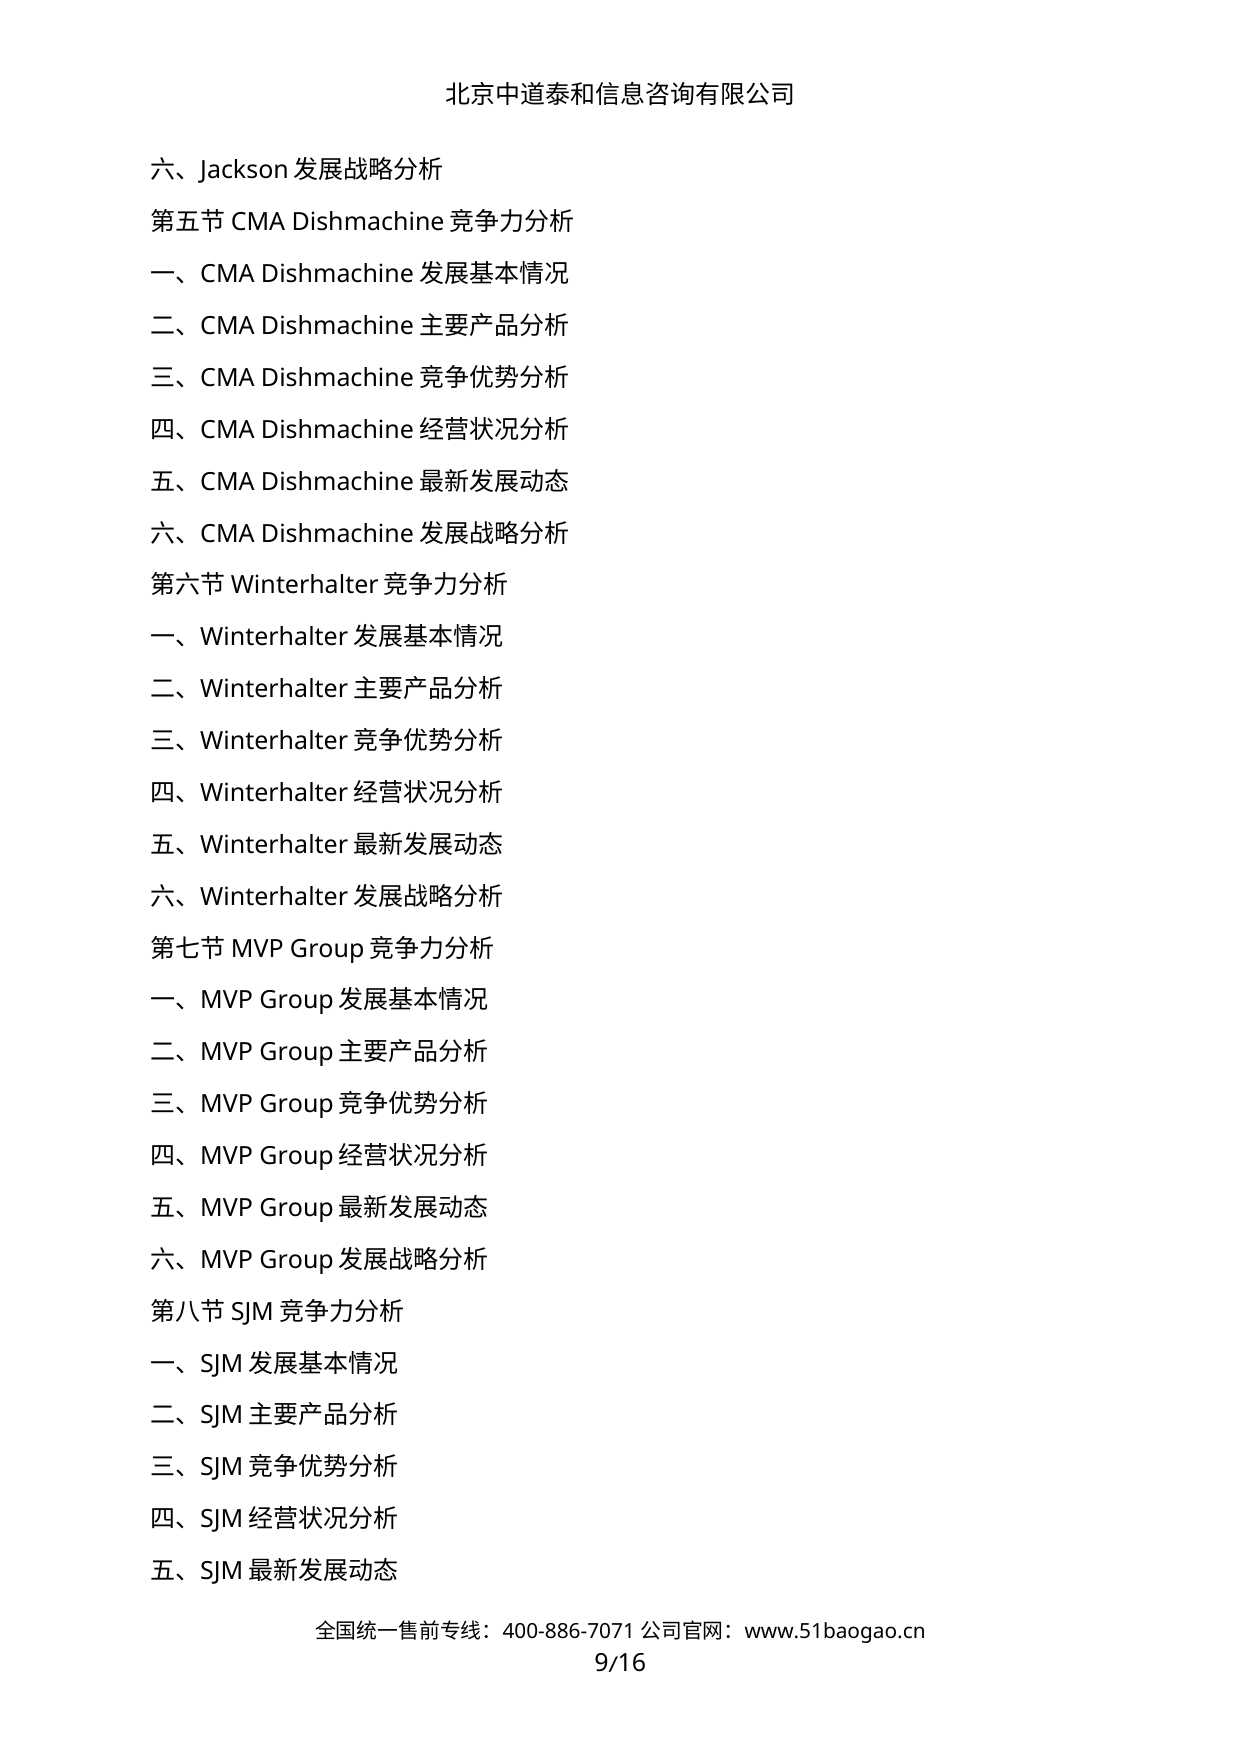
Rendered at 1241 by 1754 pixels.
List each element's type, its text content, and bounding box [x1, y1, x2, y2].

text 六、Jackson发展战略分析 [150, 150, 1090, 186]
text 六、CMA Dishmachine发展战略分析 [150, 513, 1090, 549]
text 四、CMA Dishmachine经营状况分析 [150, 409, 1090, 446]
text 二、MVP Group主要产品分析 [150, 1032, 1090, 1068]
text 一、SJM发展基本情况 [150, 1343, 1090, 1379]
text 二、Winterhalter主要产品分析 [150, 669, 1090, 705]
text 六、MVP Group发展战略分析 [150, 1239, 1090, 1276]
text 五、SJM最新发展动态 [150, 1551, 1090, 1587]
text 五、CMA Dishmachine最新发展动态 [150, 461, 1090, 497]
text 五、Winterhalter最新发展动态 [150, 824, 1090, 861]
text 三、SJM竞争优势分析 [150, 1447, 1090, 1483]
text 四、Winterhalter经营状况分析 [150, 772, 1090, 809]
text 四、MVP Group经营状况分析 [150, 1136, 1090, 1172]
text 一、CMA Dishmachine发展基本情况 [150, 254, 1090, 290]
text 一、MVP Group发展基本情况 [150, 980, 1090, 1016]
text 第五节 CMA Dishmachine竞争力分析 [150, 202, 1090, 238]
text 一、Winterhalter发展基本情况 [150, 617, 1090, 653]
text 第六节 Winterhalter竞争力分析 [150, 565, 1090, 601]
text 二、SJM主要产品分析 [150, 1395, 1090, 1431]
text 三、MVP Group竞争优势分析 [150, 1084, 1090, 1120]
text 三、CMA Dishmachine竞争优势分析 [150, 357, 1090, 394]
text 第七节 MVP Group竞争力分析 [150, 928, 1090, 964]
text 二、CMA Dishmachine主要产品分析 [150, 306, 1090, 342]
text 六、Winterhalter发展战略分析 [150, 876, 1090, 912]
text 第八节 SJM竞争力分析 [150, 1291, 1090, 1327]
text 三、Winterhalter竞争优势分析 [150, 721, 1090, 757]
text 四、SJM经营状况分析 [150, 1499, 1090, 1535]
text 五、MVP Group最新发展动态 [150, 1187, 1090, 1224]
